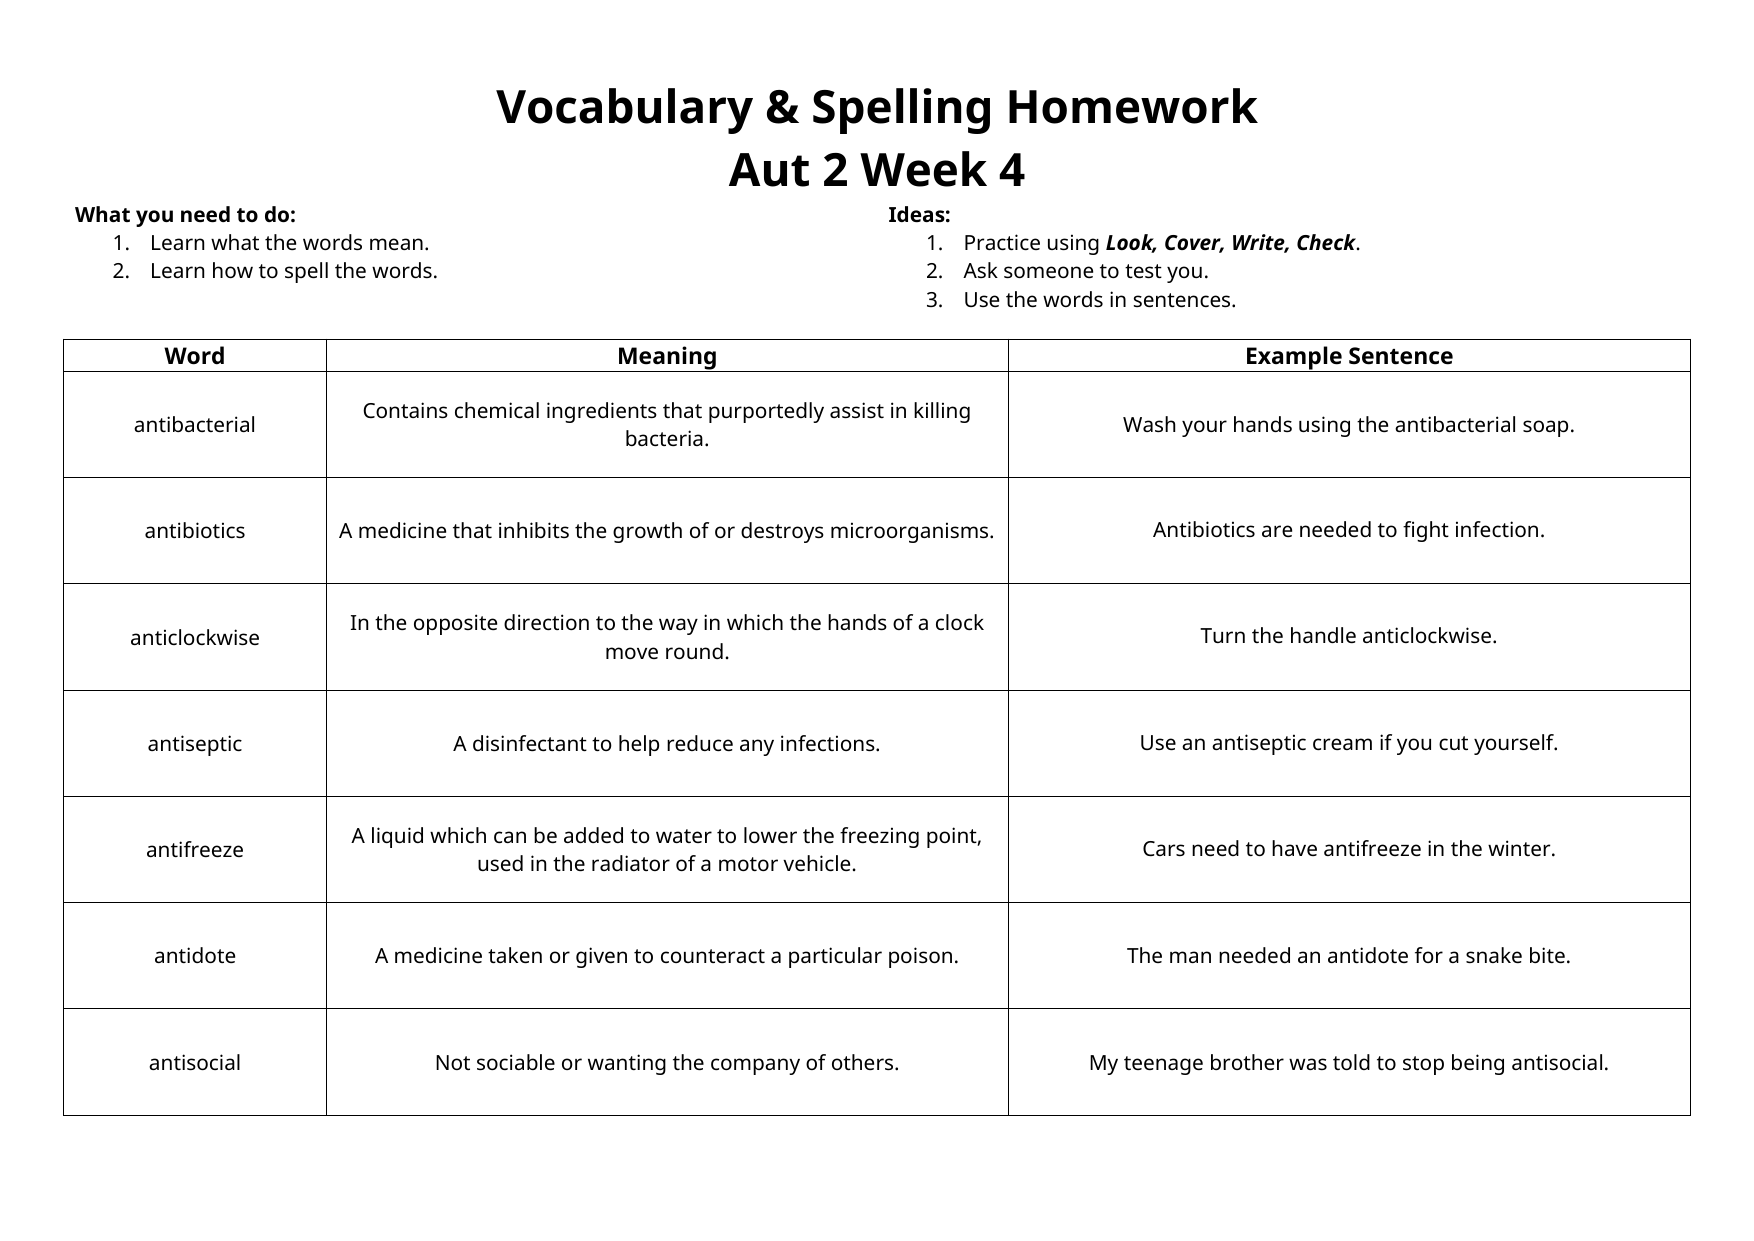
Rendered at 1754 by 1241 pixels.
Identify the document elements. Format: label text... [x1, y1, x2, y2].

table_header Vocabulary & Spelling Homework Aut 2 Week 4 [64, 75, 1690, 200]
table_cell What you need to do: Learn what the words mean. Learn how to spell the words. [64, 200, 877, 338]
table_cell Not sociable or wanting the company of others. [327, 1009, 1008, 1114]
table_cell Cars need to have antifreeze in the winter. [1009, 797, 1690, 902]
table_cell Word [64, 340, 326, 371]
table_cell antidote [64, 903, 326, 1008]
table_cell Use an antiseptic cream if you cut yourself. [1009, 691, 1690, 796]
table_cell antibacterial [64, 372, 326, 477]
table_cell My teenage brother was told to stop being antisocial. [1009, 1009, 1690, 1114]
table_cell Example Sentence [1009, 340, 1690, 371]
table_cell A liquid which can be added to water to lower the freezing point, used in the radiator of a motor vehicle. [327, 797, 1008, 902]
table_cell Ideas: Practice using Look, Cover, Write, Check. Ask someone to test you. Use the words in sentences. [877, 200, 1690, 338]
table_cell In the opposite direction to the way in which the hands of a clock move round. [327, 584, 1008, 689]
table_cell antiseptic [64, 691, 326, 796]
table_cell Meaning [327, 340, 1008, 371]
table_cell Turn the handle anticlockwise. [1009, 584, 1690, 689]
table_cell antisocial [64, 1009, 326, 1114]
table_cell Antibiotics are needed to fight infection. [1009, 478, 1690, 583]
table_cell A medicine that inhibits the growth of or destroys microorganisms. [327, 478, 1008, 583]
table_cell anticlockwise [64, 584, 326, 689]
table_cell A disinfectant to help reduce any infections. [327, 691, 1008, 796]
table_cell The man needed an antidote for a snake bite. [1009, 903, 1690, 1008]
table_cell antibiotics [64, 478, 326, 583]
table_cell antifreeze [64, 797, 326, 902]
table_cell A medicine taken or given to counteract a particular poison. [327, 903, 1008, 1008]
table_cell Wash your hands using the antibacterial soap. [1009, 372, 1690, 477]
table_cell Contains chemical ingredients that purportedly assist in killing bacteria. [327, 372, 1008, 477]
